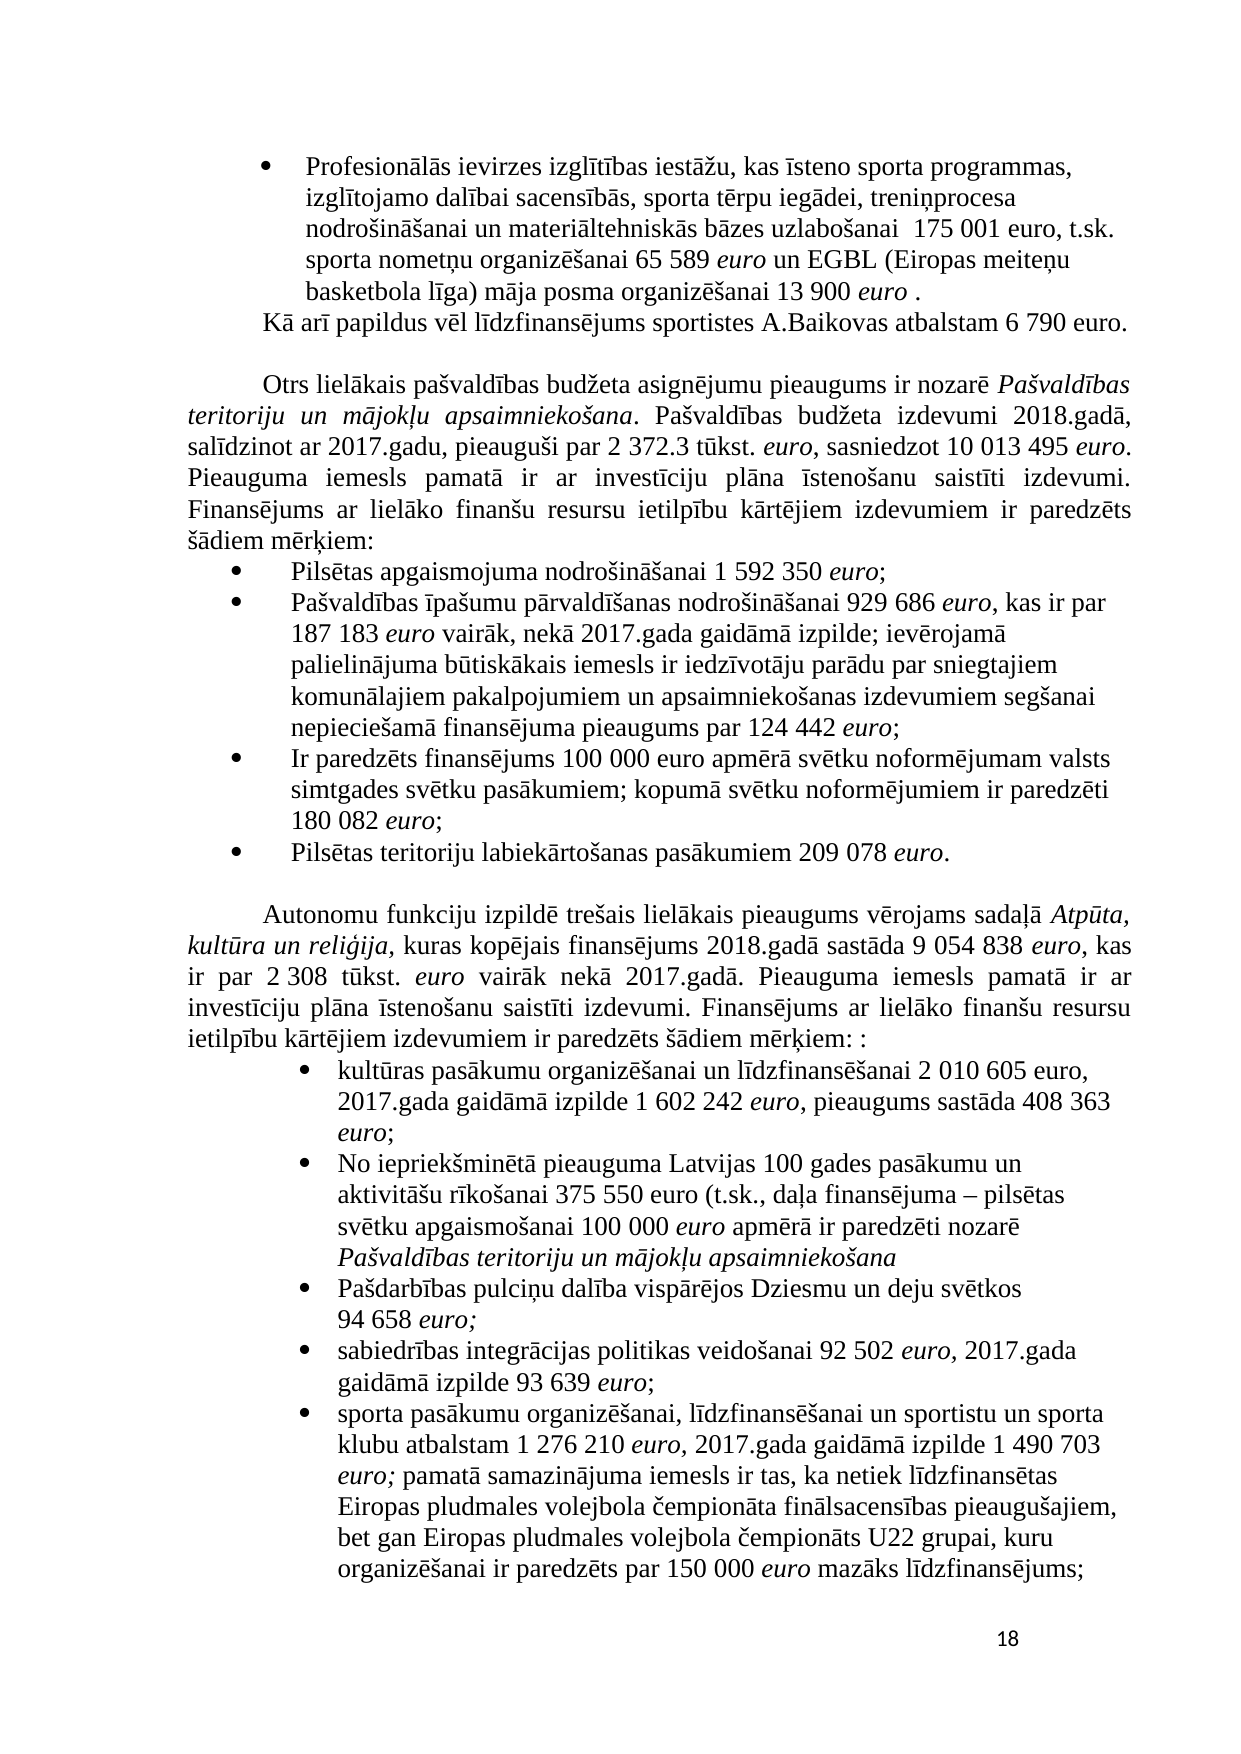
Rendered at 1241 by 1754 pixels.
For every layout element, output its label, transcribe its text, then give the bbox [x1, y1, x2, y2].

list Pilsētas apgaismojuma nodrošināšanai 1 592 350 euro; [232, 555, 1132, 586]
list Pašvaldības īpašumu pārvaldīšanas nodrošināšanai 929 686 euro, kas ir par 187 183 euro vairāk, nekā 2017.gada gaidāmā izpilde; ievērojamā palielinājuma būtiskākais iemesls ir iedzīvotāju parādu par sniegtajiem komunālajiem pakalpojumiem un apsaimniekošanas izdevumiem segšanai nepieciešamā finansējuma pieaugums par 124 442 euro; [232, 586, 1132, 742]
list sabiedrības integrācijas politikas veidošanai 92 502 euro, 2017.gada gaidāmā izpilde 93 639 euro; [300, 1334, 1132, 1397]
text Autonomu funkciju izpildē trešais lielākais pieaugums vērojams sadaļā Atpūta, kultūra un reliģija, kuras kopējais finansējums 2018.gadā sastāda 9 054 838 euro, kas ir par 2 308 tūkst. euro vairāk nekā 2017.gadā. Pieauguma iemesls pamatā ir ar investīciju plāna īstenošanu saistīti izdevumi. Finansējums ar lielāko finanšu resursu ietilpību kārtējiem izdevumiem ir paredzēts šādiem mērķiem: : [187, 898, 1132, 1054]
text Otrs lielākais pašvaldības budžeta asignējumu pieaugums ir nozarē Pašvaldības teritoriju un mājokļu apsaimniekošana. Pašvaldības budžeta izdevumi 2018.gadā, salīdzinot ar 2017.gadu, pieauguši par 2 372.3 tūkst. euro, sasniedzot 10 013 495 euro. Pieauguma iemesls pamatā ir ar investīciju plāna īstenošanu saistīti izdevumi. Finansējums ar lielāko finanšu resursu ietilpību kārtējiem izdevumiem ir paredzēts šādiem mērķiem: [187, 368, 1132, 555]
list Ir paredzēts finansējums 100 000 euro apmērā svētku noformējumam valsts simtgades svētku pasākumiem; kopumā svētku noformējumiem ir paredzēti 180 082 euro; [232, 742, 1132, 836]
list Pilsētas teritoriju labiekārtošanas pasākumiem 209 078 euro. [232, 836, 1132, 867]
text Kā arī papildus vēl līdzfinansējums sportistes A.Baikovas atbalstam 6 790 euro. [187, 306, 1132, 337]
list Profesionālās ievirzes izglītības iestāžu, kas īsteno sporta programmas, izglītojamo dalībai sacensībās, sporta tērpu iegādei, treniņprocesa nodrošināšanai un materiāltehniskās bāzes uzlabošanai 175 001 euro, t.sk. sporta nometņu organizēšanai 65 589 euro un EGBL (Eiropas meiteņu basketbola līga) māja posma organizēšanai 13 900 euro . [261, 150, 1132, 306]
list Pašdarbības pulciņu dalība vispārējos Dziesmu un deju svētkos 94 658 euro; [300, 1272, 1132, 1334]
list No iepriekšminētā pieauguma Latvijas 100 gades pasākumu un aktivitāšu rīkošanai 375 550 euro (t.sk., daļa finansējuma – pilsētas svētku apgaismošanai 100 000 euro apmērā ir paredzēti nozarē Pašvaldības teritoriju un mājokļu apsaimniekošana [300, 1147, 1132, 1272]
list sporta pasākumu organizēšanai, līdzfinansēšanai un sportistu un sporta klubu atbalstam 1 276 210 euro, 2017.gada gaidāmā izpilde 1 490 703 euro; pamatā samazinājuma iemesls ir tas, ka netiek līdzfinansētas Eiropas pludmales volejbola čempionāta finālsacensības pieaugušajiem, bet gan Eiropas pludmales volejbola čempionāts U22 grupai, kuru organizēšanai ir paredzēts par 150 000 euro mazāks līdzfinansējums; [300, 1397, 1132, 1584]
list kultūras pasākumu organizēšanai un līdzfinansēšanai 2 010 605 euro, 2017.gada gaidāmā izpilde 1 602 242 euro, pieaugums sastāda 408 363 euro; [300, 1054, 1132, 1147]
